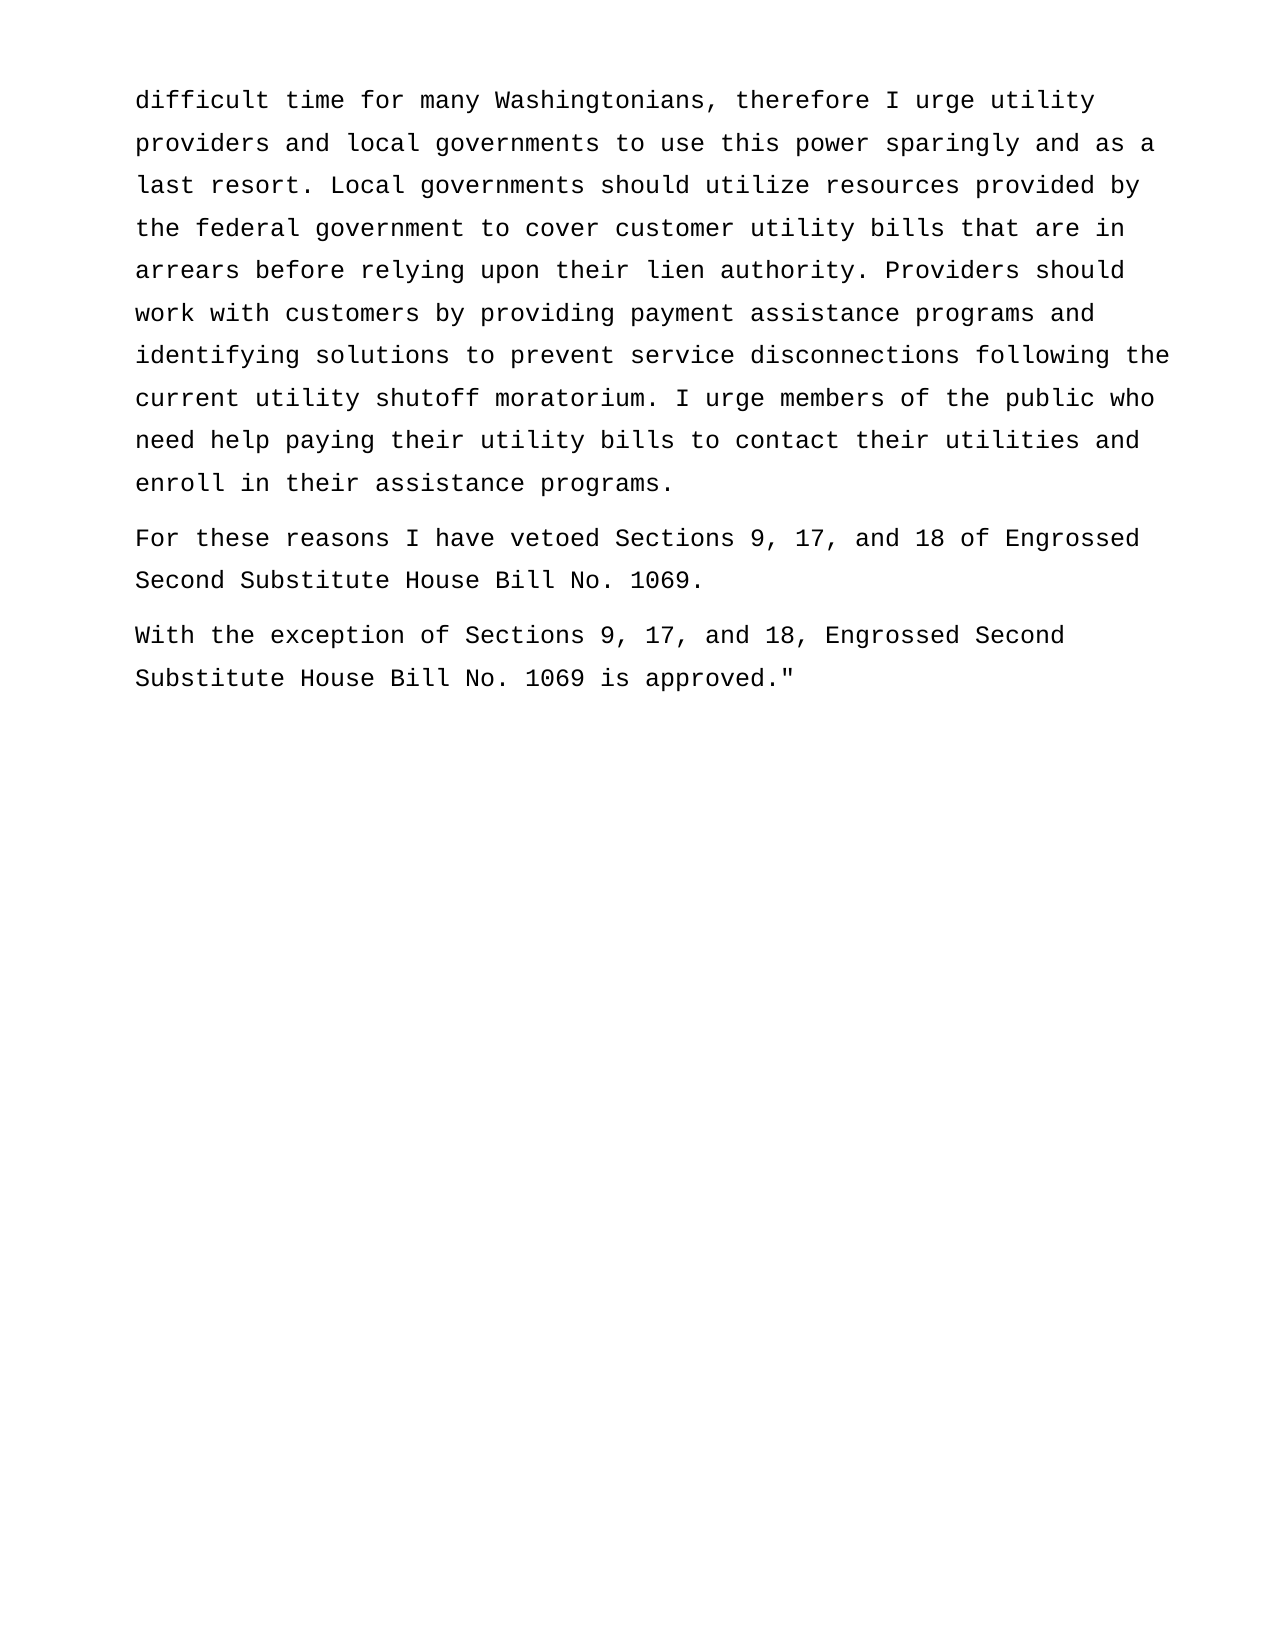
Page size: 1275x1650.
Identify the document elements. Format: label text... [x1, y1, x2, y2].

text With the exception of Sections 9, 17, and 18, Engrossed Second Substitute House Bill No. 1069 is approved." [135, 610, 1170, 695]
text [135, 75, 1170, 500]
text For these reasons I have vetoed Sections 9, 17, and 18 of Engrossed Second Substitute House Bill No. 1069. [135, 512, 1170, 597]
